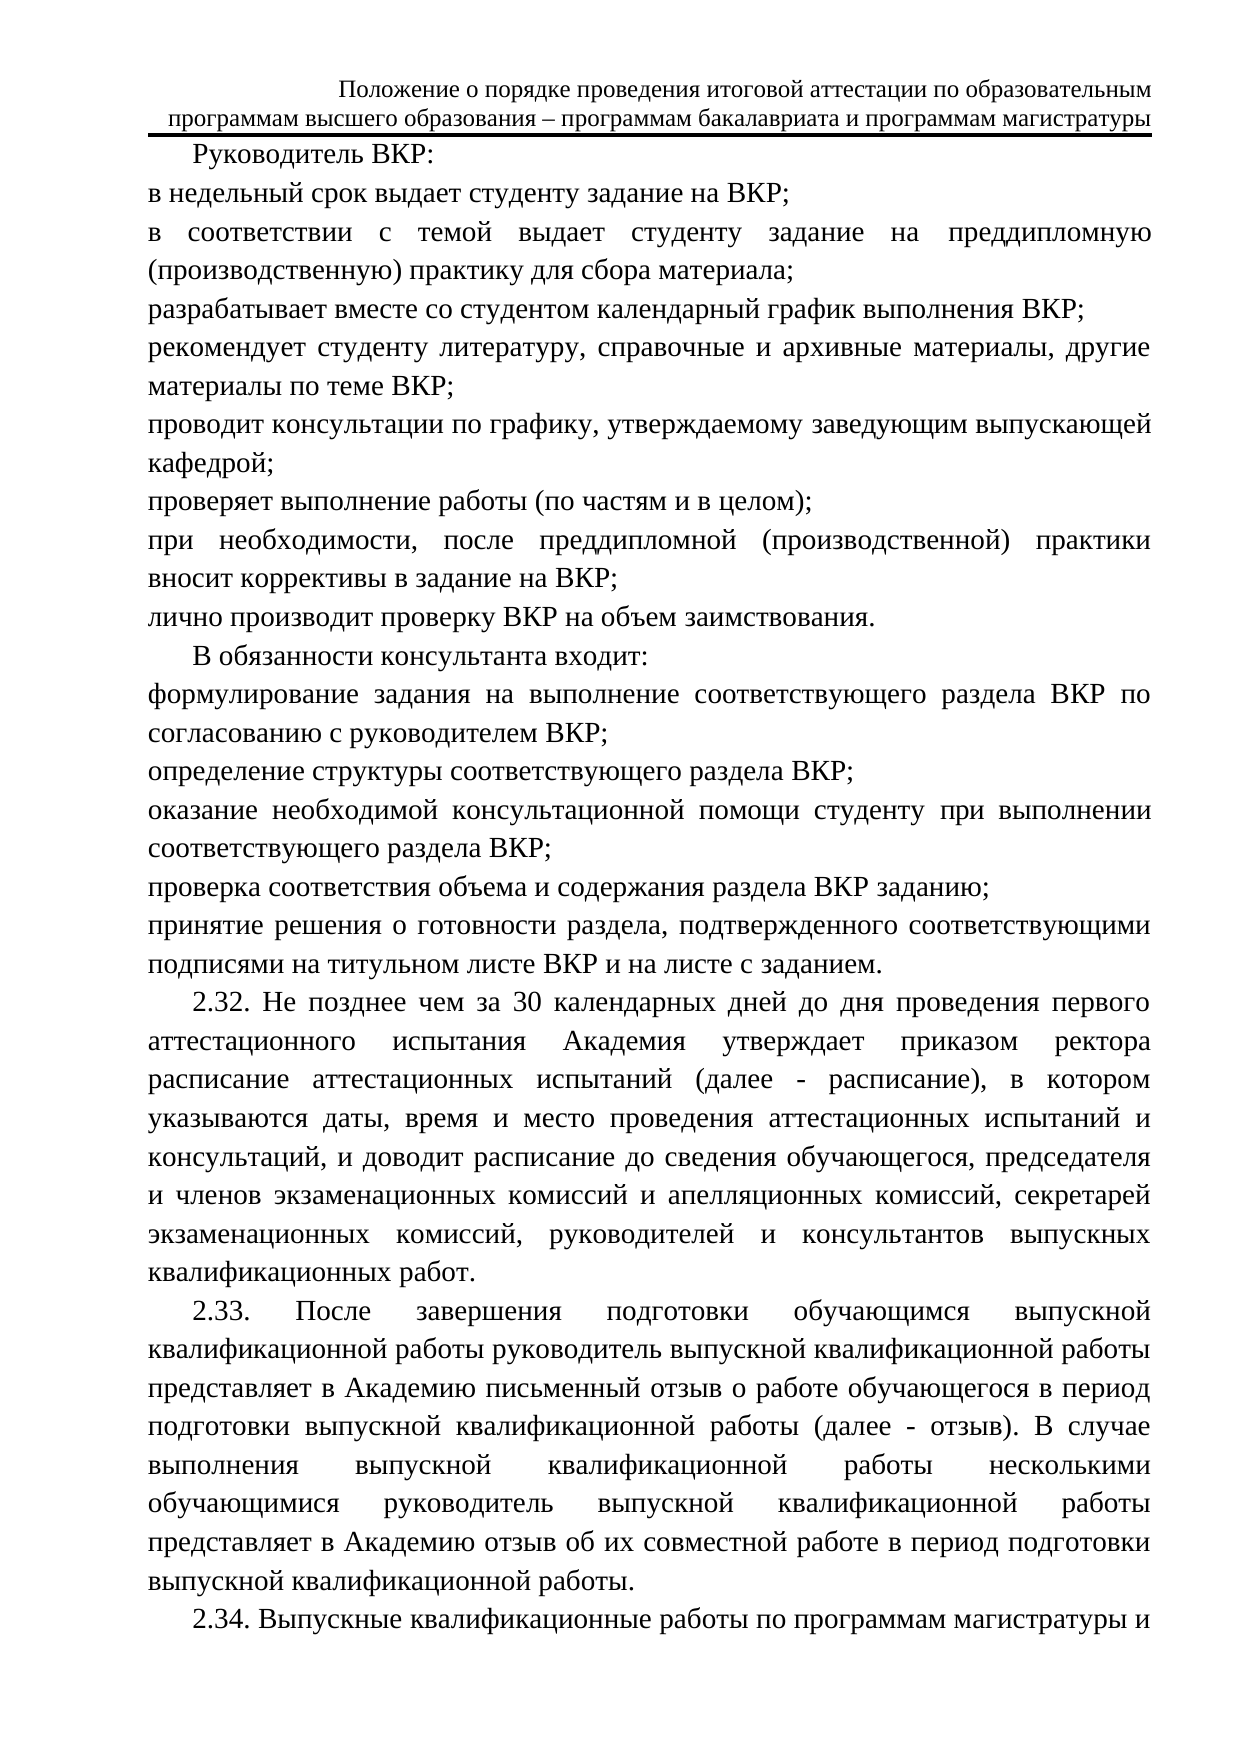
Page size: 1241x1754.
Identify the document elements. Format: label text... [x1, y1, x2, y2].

text В обязанности консультанта входит: [148, 638, 1152, 671]
list лично производит проверку ВКР на объем заимствования. [148, 599, 1152, 633]
list принятие решения о готовности раздела, подтвержденного соответствующими подписями на титульном листе ВКР и на листе с заданием. [148, 907, 1152, 979]
list 2.33. После завершения подготовки обучающимся выпускной квалификационной работы руководитель выпускной квалификационной работы представляет в Академию письменный отзыв о работе обучающегося в период подготовки выпускной квалификационной работы (далее - отзыв). В случае выполнения выпускной квалификационной работы несколькими обучающимися руководитель выпускной квалификационной работы представляет в Академию отзыв об их совместной работе в период подготовки выпускной квалификационной работы. [148, 1293, 1152, 1596]
list 2.32. Не позднее чем за 30 календарных дней до дня проведения первого аттестационного испытания Академия утверждает приказом ректора расписание аттестационных испытаний (далее - расписание), в котором указываются даты, время и место проведения аттестационных испытаний и консультаций, и доводит расписание до сведения обучающегося, председателя и членов экзаменационных комиссий и апелляционных комиссий, секретарей экзаменационных комиссий, руководителей и консультантов выпускных квалификационных работ. [148, 984, 1152, 1288]
list при необходимости, после преддипломной (производственной) практики вносит коррективы в задание на ВКР; [148, 522, 1152, 594]
list проводит консультации по графику, утверждаемому заведующим выпускающей кафедрой; [148, 406, 1152, 478]
list проверяет выполнение работы (по частям и в целом); [148, 483, 1152, 517]
text Руководитель ВКР: [103, 137, 1152, 170]
list рекомендует студенту литературу, справочные и архивные материалы, другие материалы по теме ВКР; [148, 329, 1152, 401]
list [148, 1601, 1152, 1635]
list определение структуры соответствующего раздела ВКР; [148, 753, 1152, 787]
list формулирование задания на выполнение соответствующего раздела ВКР по согласованию с руководителем ВКР; [148, 676, 1152, 748]
list в недельный срок выдает студенту задание на ВКР; [103, 175, 1152, 209]
list разрабатывает вместе со студентом календарный график выполнения ВКР; [148, 291, 1152, 324]
list проверка соответствия объема и содержания раздела ВКР заданию; [148, 869, 1152, 902]
list оказание необходимой консультационной помощи студенту при выполнении соответствующего раздела ВКР; [148, 792, 1152, 864]
list в соответствии с темой выдает студенту задание на преддипломную (производственную) практику для сбора материала; [148, 214, 1152, 286]
